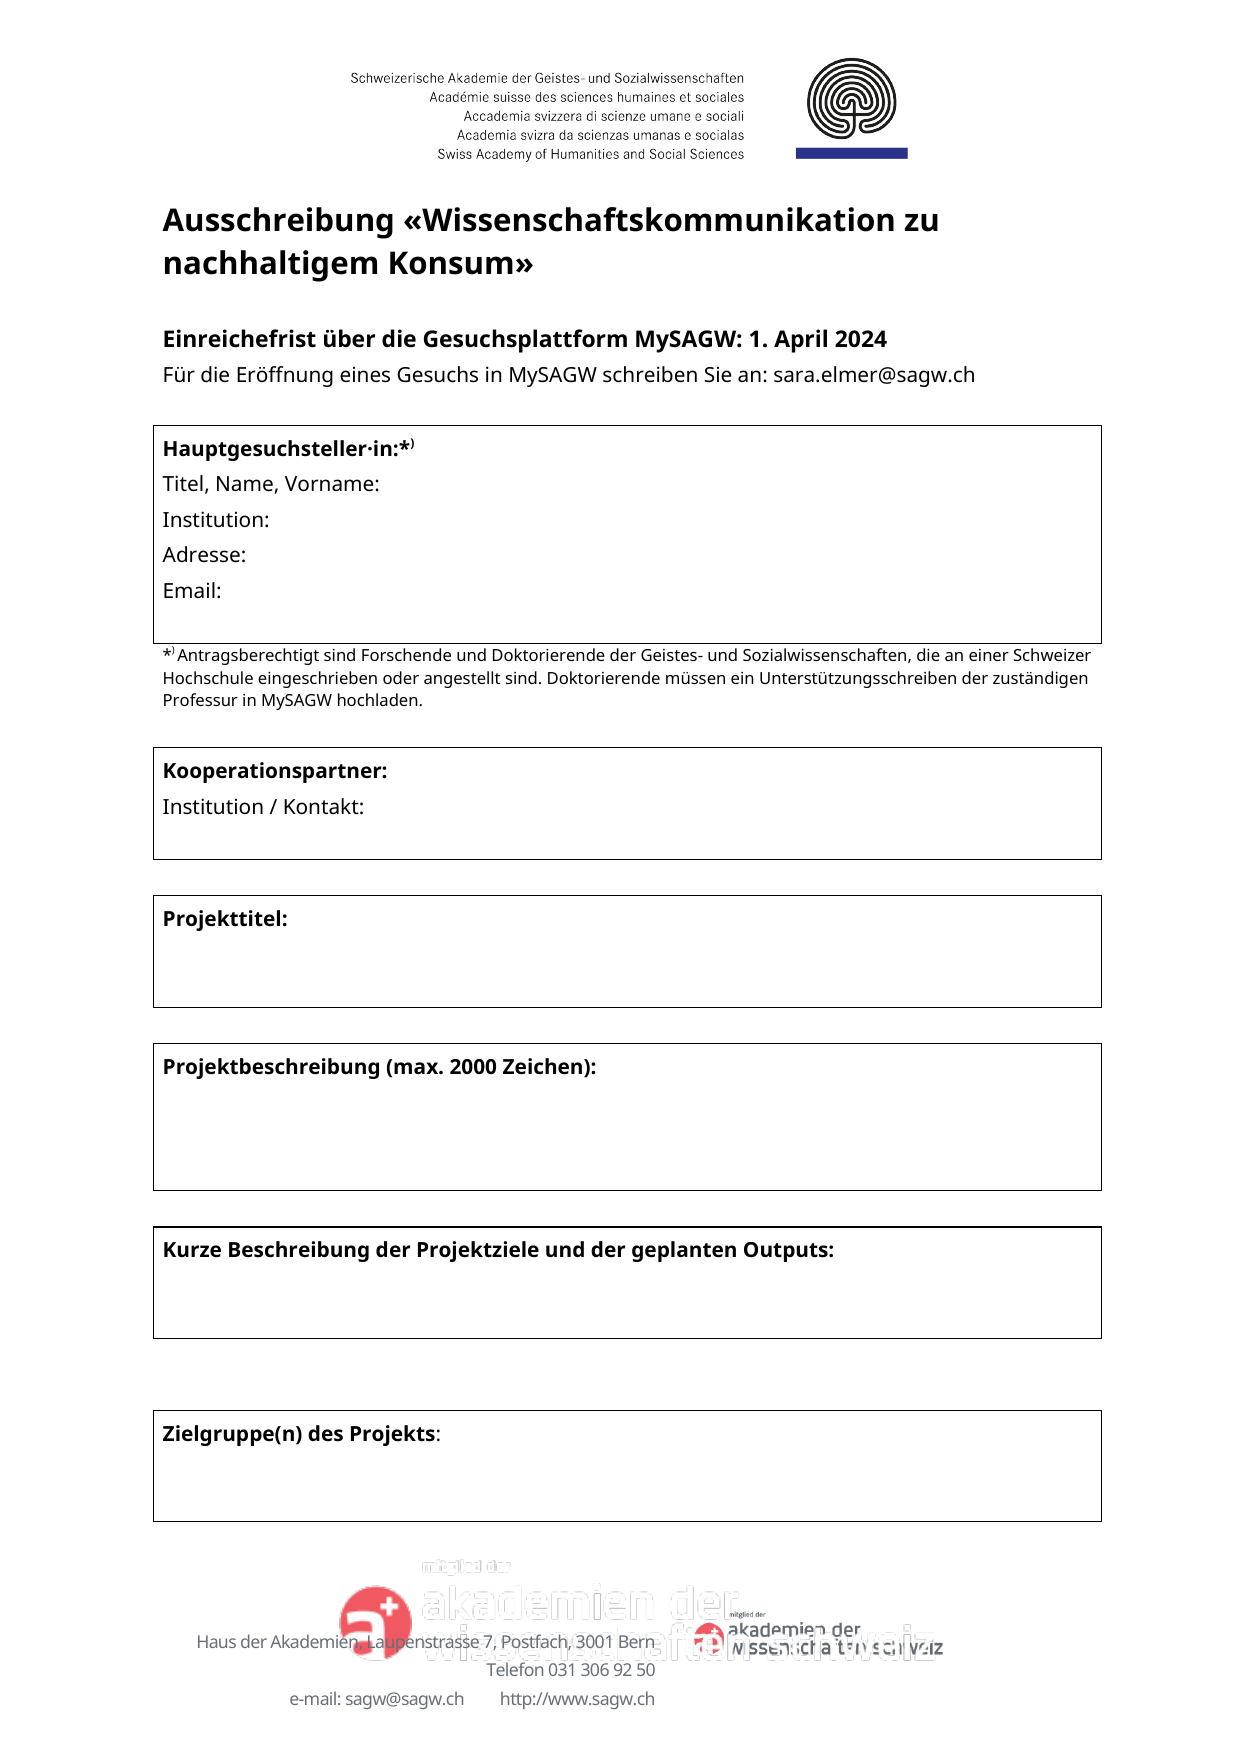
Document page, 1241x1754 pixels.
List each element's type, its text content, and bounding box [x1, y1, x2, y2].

text *) Antragsberechtigt sind Forschende und Doktorierende der Geistes- und Sozialwissenschaften, die an einer Schweizer Hochschule eingeschrieben oder angestellt sind. Doktorierende müssen ein Unterstützungsschreiben der zuständigen Professur in MySAGW hochladen. [162, 644, 1092, 712]
text Kurze Beschreibung der Projektziele und der geplanten Outputs: [154, 1228, 1101, 1265]
text Für die Eröffnung eines Gesuchs in MySAGW schreiben Sie an: sara.elmer@sagw.ch [162, 354, 1092, 389]
text Email: [162, 570, 1092, 605]
text Ausschreibung «Wissenschaftskommunikation zu nachhaltigem Konsum» [162, 198, 1092, 283]
text Zielgruppe(n) des Projekts: [154, 1411, 1101, 1448]
text Institution: [162, 499, 1092, 534]
text Projekttitel: [154, 896, 1101, 934]
picture [325, 51, 930, 170]
text Hauptgesuchsteller·in:*) [154, 426, 1101, 463]
text Titel, Name, Vorname: [162, 463, 1092, 499]
text Adresse: [162, 534, 1092, 570]
text Einreichefrist über die Gesuchsplattform MySAGW: 1. April 2024 [162, 319, 1092, 354]
text Institution / Kontakt: [162, 786, 1092, 821]
text Kooperationspartner: [154, 748, 1101, 786]
text Projektbeschreibung (max. 2000 Zeichen): [154, 1044, 1101, 1082]
